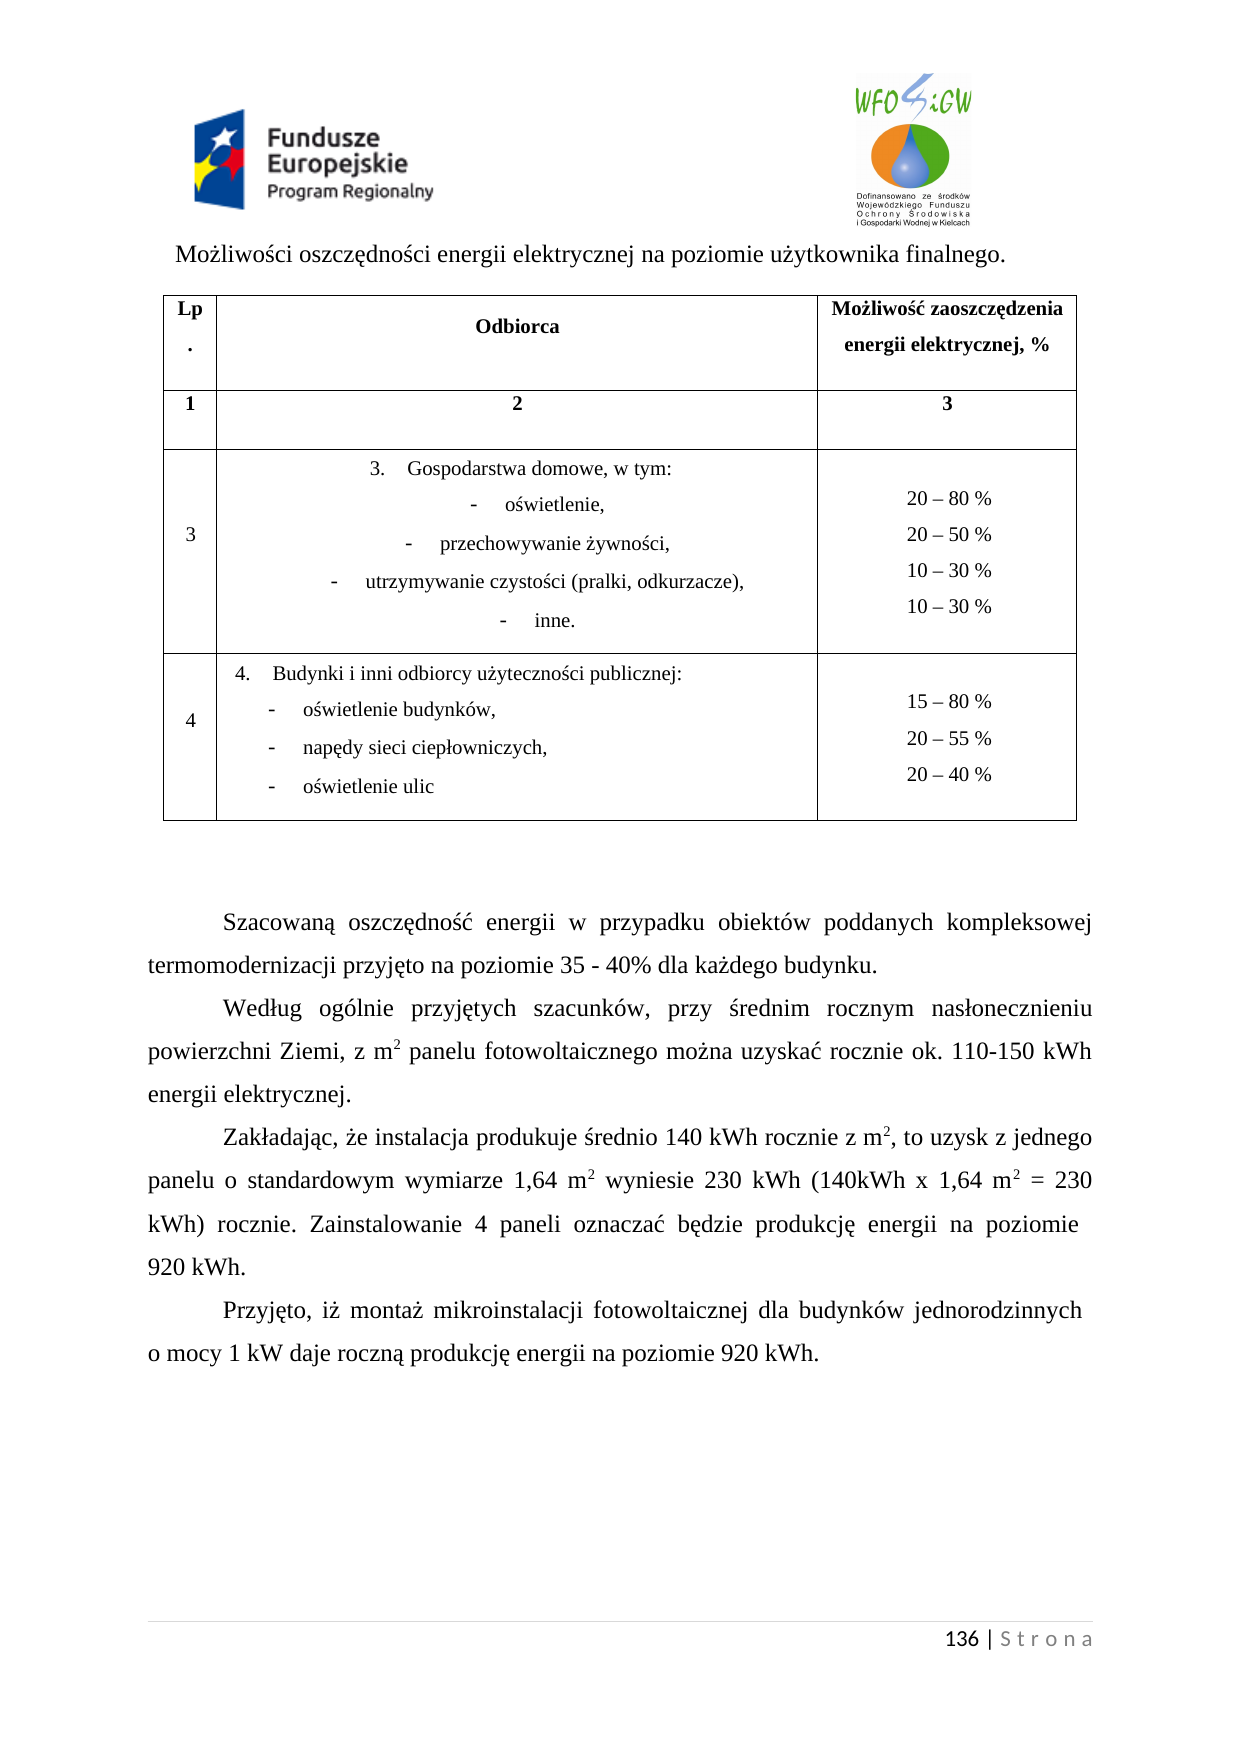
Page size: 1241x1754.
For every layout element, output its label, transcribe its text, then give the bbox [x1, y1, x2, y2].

list Według ogólnie przyjętych szacunków, przy średnim rocznym nasłonecznieniu powierzchni Ziemi, z m2 panelu fotowoltaicznego można uzyskać rocznie ok. 110-150 kWh energii elektrycznej. [148, 993, 1093, 1108]
picture [173, 97, 463, 227]
table_cell Możliwość zaoszczędzenia energii elektrycznej, % [818, 296, 1076, 390]
table_cell Odbiorca [217, 296, 817, 390]
table_cell 3 [164, 450, 216, 652]
table_cell Budynki i inni odbiorcy użyteczności publicznej: oświetlenie budynków, napędy sieci ciepłowniczych, oświetlenie ulic [217, 654, 817, 819]
picture [855, 73, 972, 227]
table_cell Lp. [164, 296, 216, 390]
list Zakładając, że instalacja produkuje średnio 140 kWh rocznie z m2, to uzysk z jednego panelu o standardowym wymiarze 1,64 m2 wyniesie 230 kWh (140kWh x 1,64 m2 = 230 kWh) rocznie. Zainstalowanie 4 paneli oznaczać będzie produkcję energii na poziomie 920 kWh. [148, 1122, 1093, 1281]
table_cell 20 – 80 % 20 – 50 % 10 – 30 % 10 – 30 % [818, 450, 1076, 652]
list Przyjęto, iż montaż mikroinstalacji fotowoltaicznej dla budynków jednorodzinnych o mocy 1 kW daje roczną produkcję energii na poziomie 920 kWh. [148, 1295, 1093, 1367]
table_cell 3 [818, 391, 1076, 449]
table_cell 1 [164, 391, 216, 449]
table_header Możliwości oszczędności energii elektrycznej na poziomie użytkownika finalnego. [164, 227, 1077, 295]
table_cell 15 – 80 % 20 – 55 % 20 – 40 % [818, 654, 1076, 819]
table_cell 4 [164, 654, 216, 819]
table_cell 2 [217, 391, 817, 449]
table_cell Gospodarstwa domowe, w tym: oświetlenie, przechowywanie żywności, utrzymywanie czystości (pralki, odkurzacze), inne. [217, 450, 817, 652]
list Szacowaną oszczędność energii w przypadku obiektów poddanych kompleksowej termomodernizacji przyjęto na poziomie 35 - 40% dla każdego budynku. [148, 907, 1093, 979]
